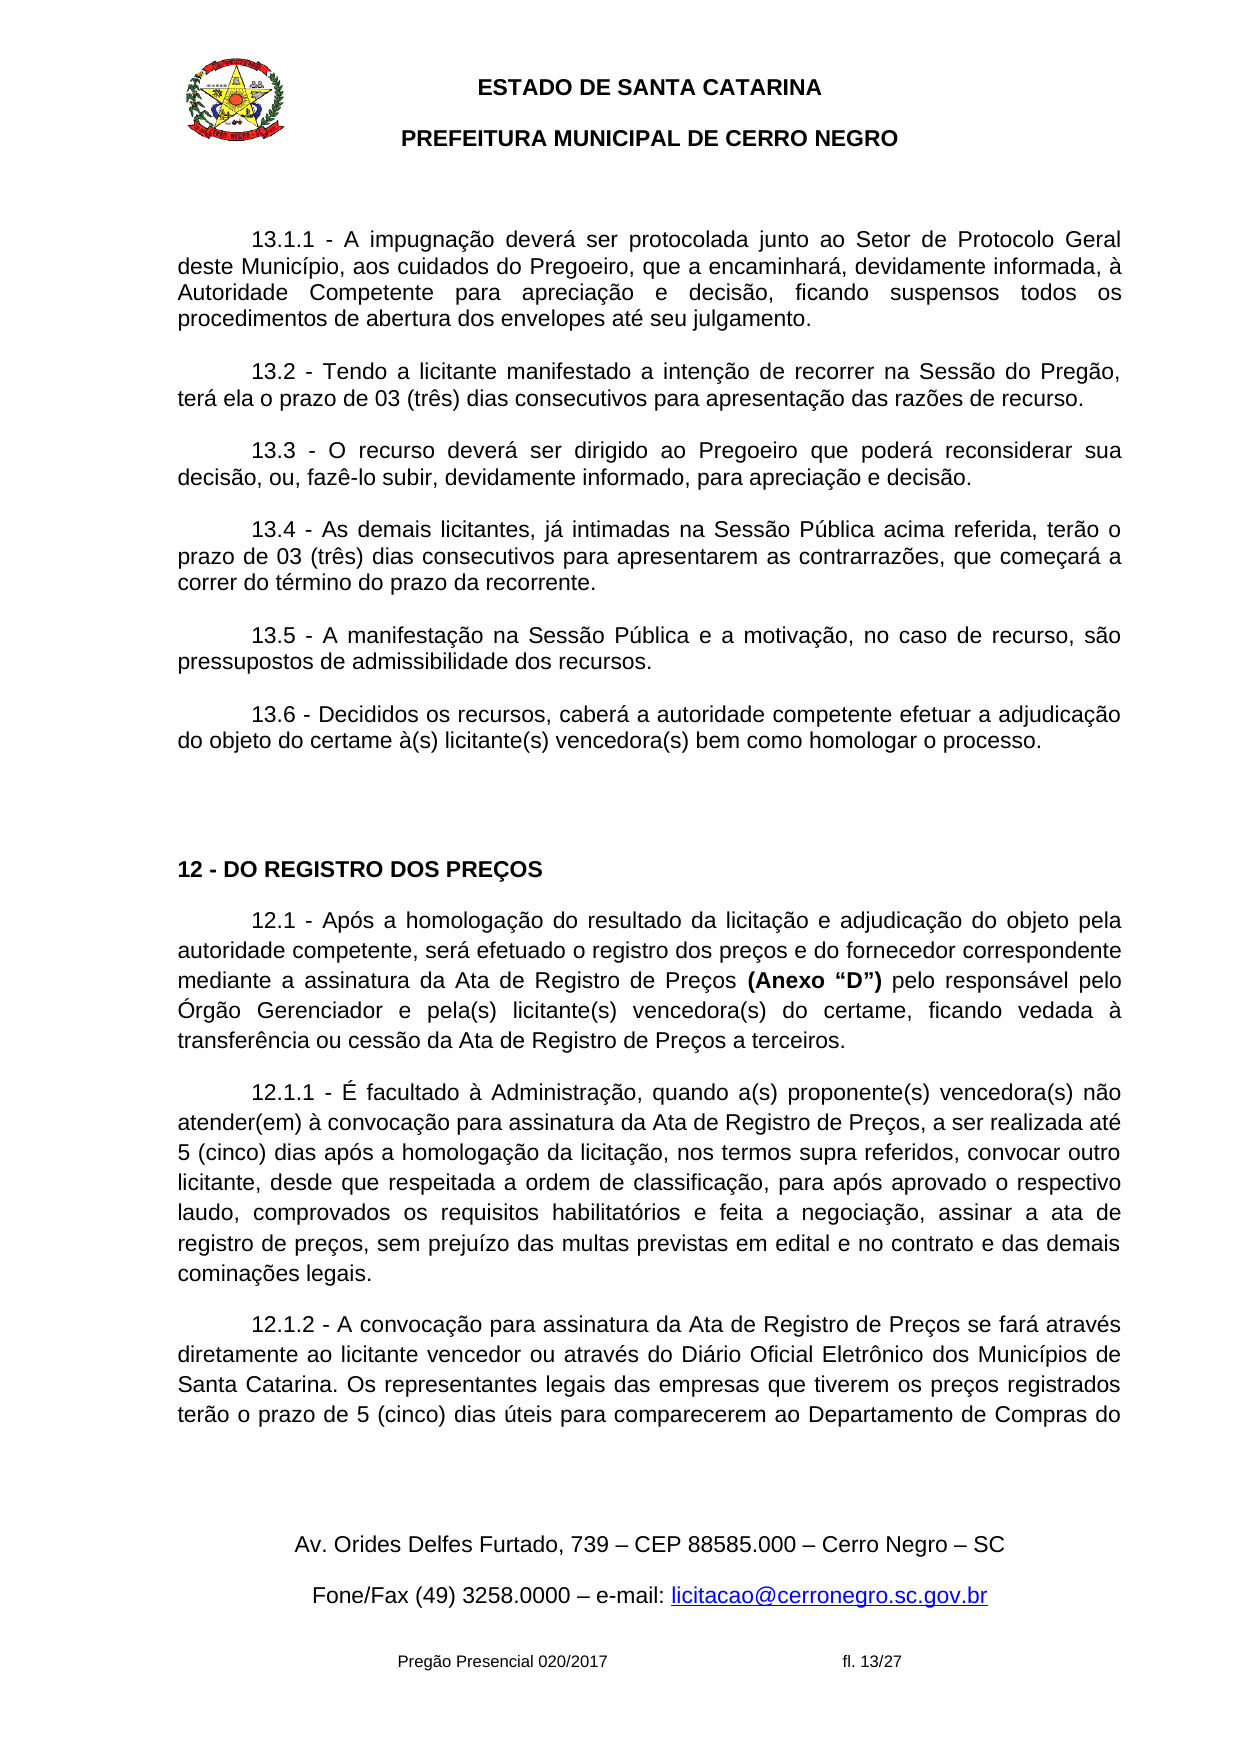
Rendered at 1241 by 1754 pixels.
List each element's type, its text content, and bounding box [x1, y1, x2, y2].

text 12 - DO REGISTRO DOS PREÇOS [177, 856, 1122, 882]
text 13.2 - Tendo a licitante manifestado a intenção de recorrer na Sessão do Pregão, terá ela o prazo de 03 (três) dias consecutivos para apresentação das razões de recurso. [177, 358, 1122, 411]
text 13.4 - As demais licitantes, já intimadas na Sessão Pública acima referida, terão o prazo de 03 (três) dias consecutivos para apresentarem as contrarrazões, que começará a correr do término do prazo da recorrente. [177, 516, 1122, 595]
text 13.6 - Decididos os recursos, caberá a autoridade competente efetuar a adjudicação do objeto do certame à(s) licitante(s) vencedora(s) bem como homologar o processo. [177, 701, 1122, 753]
text 12.1.1 - É facultado à Administração, quando a(s) proponente(s) vencedora(s) não atender(em) à convocação para assinatura da Ata de Registro de Preços, a ser realizada até 5 (cinco) dias após a homologação da licitação, nos termos supra referidos, convocar outro licitante, desde que respeitada a ordem de classificação, para após aprovado o respectivo laudo, comprovados os requisitos habilitatórios e feita a negociação, assinar a ata de registro de preços, sem prejuízo das multas previstas em edital e no contrato e das demais cominações legais. [177, 1078, 1122, 1286]
picture [177, 55, 296, 146]
text 13.5 - A manifestação na Sessão Pública e a motivação, no caso de recurso, são pressupostos de admissibilidade dos recursos. [177, 622, 1122, 674]
text 13.1.1 - A impugnação deverá ser protocolada junto ao Setor de Protocolo Geral deste Município, aos cuidados do Pregoeiro, que a encaminhará, devidamente informada, à Autoridade Competente para apreciação e decisão, ficando suspensos todos os procedimentos de abertura dos envelopes até seu julgamento. [177, 226, 1122, 332]
text 12.1 - Após a homologação do resultado da licitação e adjudicação do objeto pela autoridade competente, será efetuado o registro dos preços e do fornecedor correspondente mediante a assinatura da Ata de Registro de Preços (Anexo “D”) pelo responsável pelo Órgão Gerenciador e pela(s) licitante(s) vencedora(s) do certame, ficando vedada à transferência ou cessão da Ata de Registro de Preços a terceiros. [177, 907, 1122, 1054]
text 13.3 - O recurso deverá ser dirigido ao Pregoeiro que poderá reconsiderar sua decisão, ou, fazê-lo subir, devidamente informado, para apreciação e decisão. [177, 437, 1122, 490]
